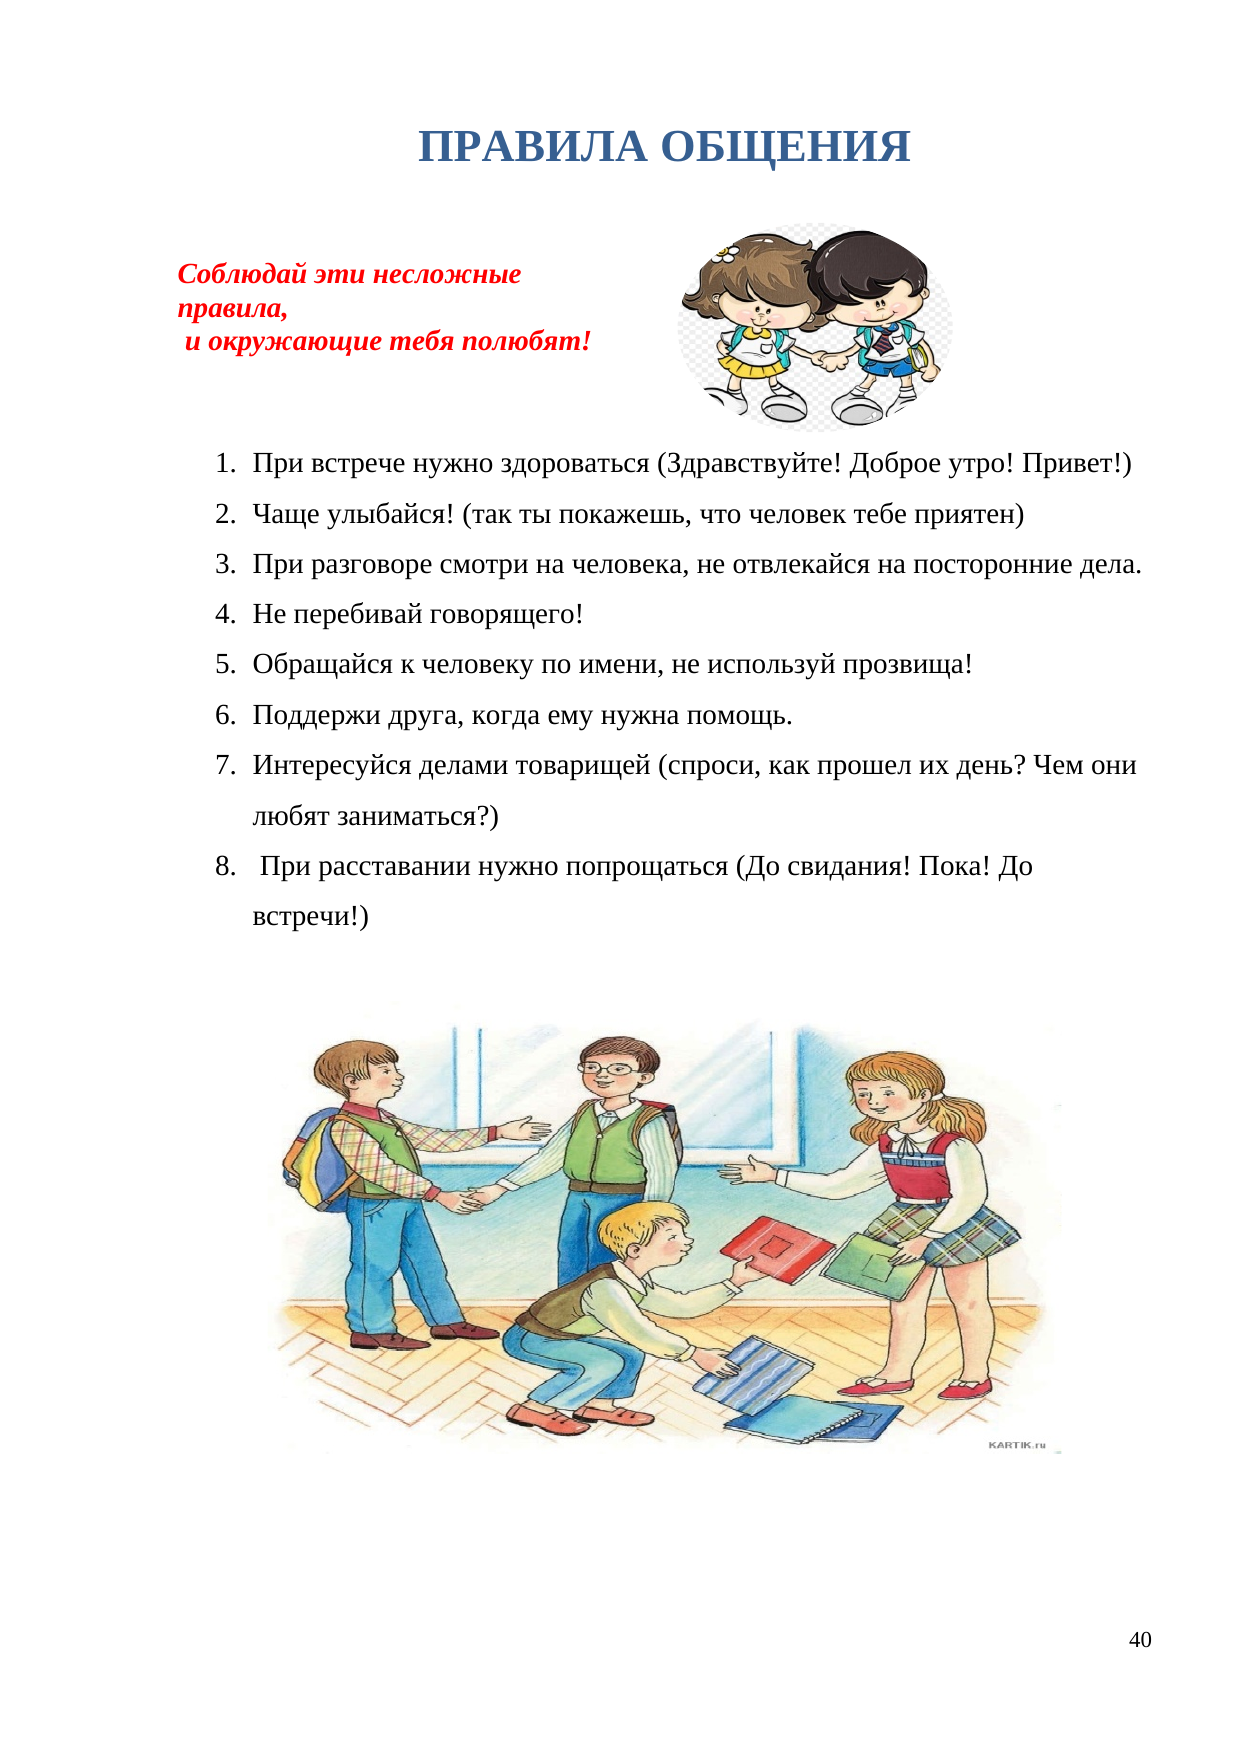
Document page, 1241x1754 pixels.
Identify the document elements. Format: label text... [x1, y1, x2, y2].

table_header [638, 223, 989, 445]
list При расставании нужно попрощаться (До свидания! Пока! До встречи!) [215, 848, 1152, 932]
list Не перебивай говорящего! [215, 596, 1152, 630]
text ПРАВИЛА ОБЩЕНИЯ [177, 118, 1152, 171]
picture [677, 222, 953, 433]
table_header Соблюдай эти несложные правила, и окружающие тебя полюбят! [166, 223, 638, 445]
list При разговоре смотри на человека, не отвлекайся на посторонние дела. [215, 546, 1152, 579]
list Чаще улыбайся! (так ты покажешь, что человек тебе приятен) [215, 496, 1152, 529]
list При встрече нужно здороваться (Здравствуйте! Доброе утро! Привет!) [215, 445, 1152, 479]
list Интересуйся делами товарищей (спроси, как прошел их день? Чем они любят заниматься?) [215, 747, 1152, 831]
list Поддержи друга, когда ему нужна помощь. [215, 697, 1152, 731]
picture [267, 1001, 1062, 1454]
list Обращайся к человеку по имени, не используй прозвища! [215, 647, 1152, 680]
